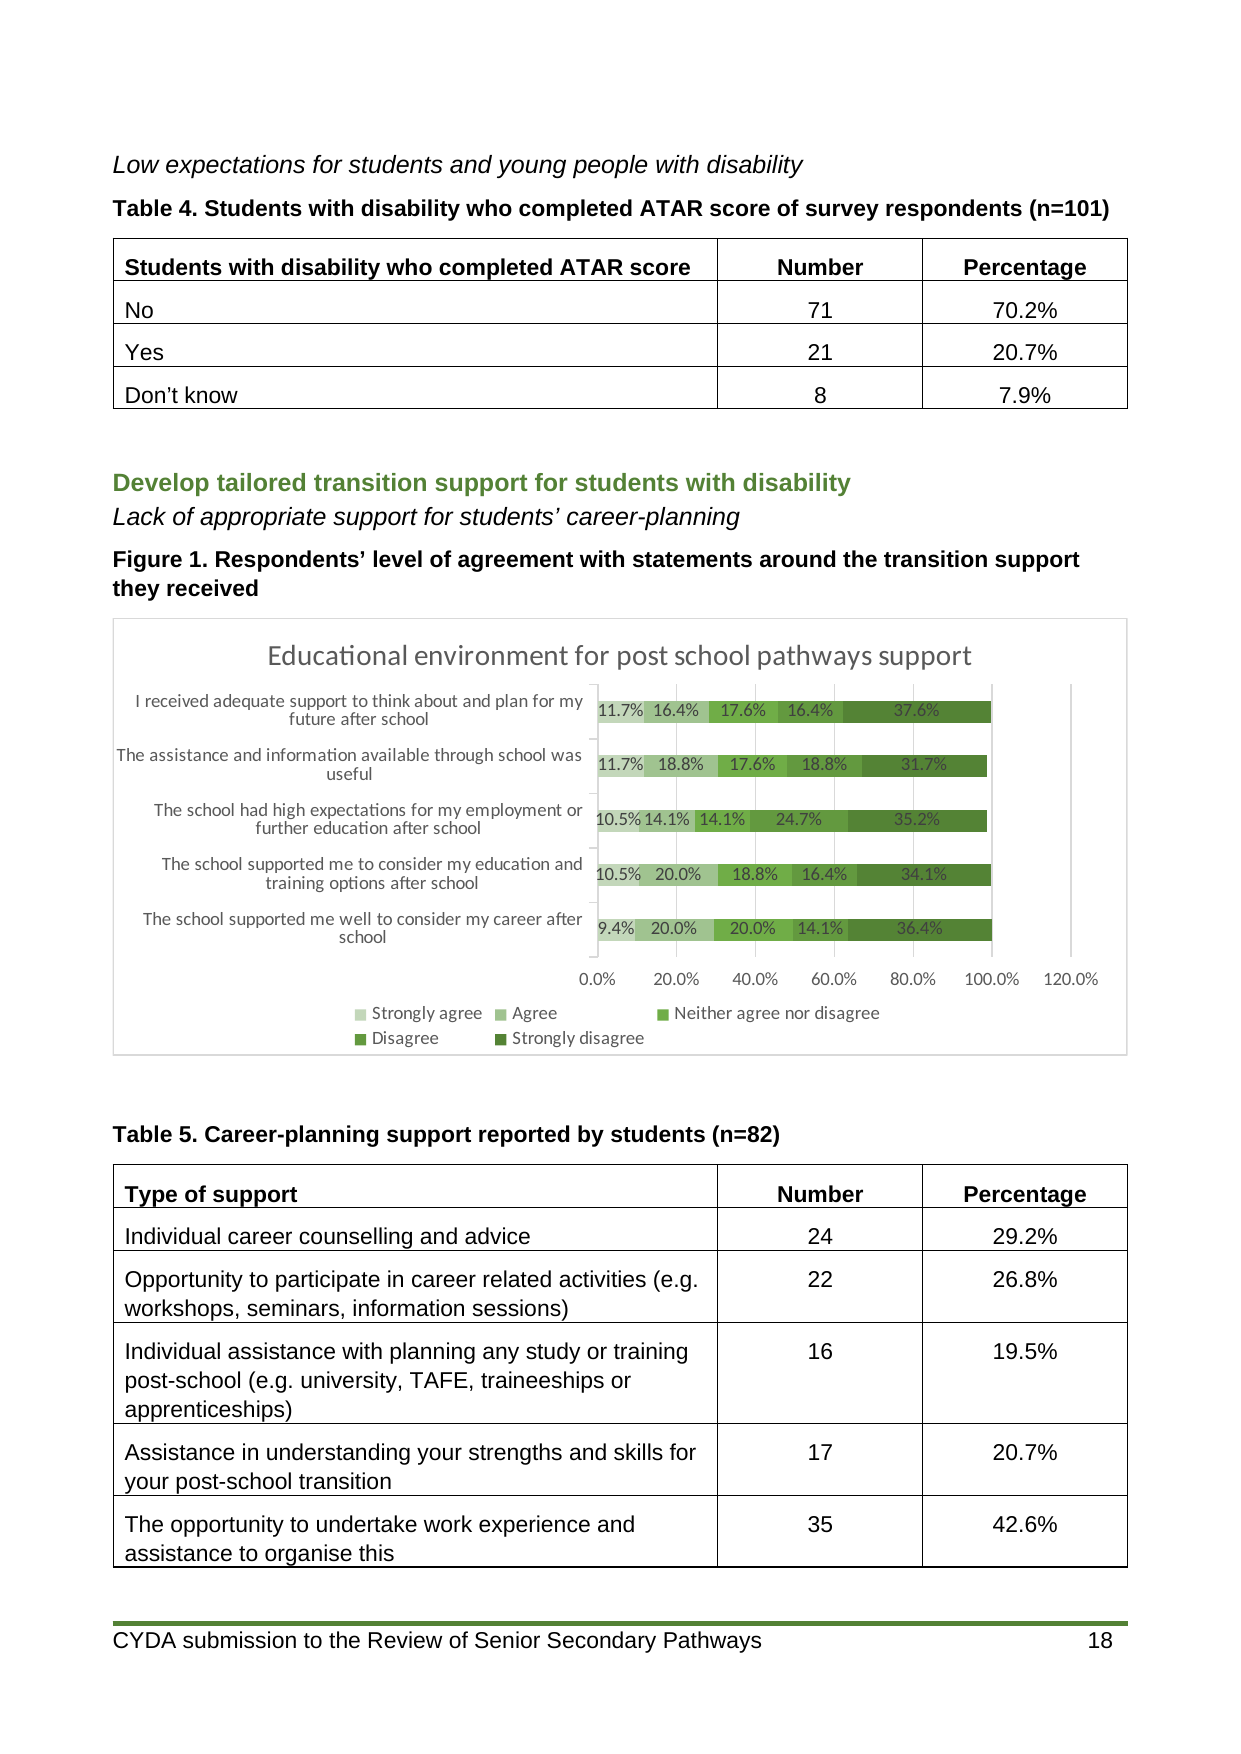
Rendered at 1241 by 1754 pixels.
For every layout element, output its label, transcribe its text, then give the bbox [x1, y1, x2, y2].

text Table 5. Career-planning support reported by students (n=82) [112, 1118, 1128, 1148]
table_header Number [718, 1165, 922, 1207]
table_header Students with disability who completed ATAR score [114, 239, 717, 280]
table_cell 71 [718, 281, 922, 323]
table_cell Assistance in understanding your strengths and skills for your post-school transition [114, 1424, 717, 1494]
table_cell 24 [718, 1208, 922, 1250]
table_cell Opportunity to participate in career related activities (e.g. workshops, seminars, information sessions) [114, 1251, 717, 1322]
subtitle Low expectations for students and young people with disability [112, 150, 1128, 179]
table_cell 16 [718, 1323, 922, 1423]
subtitle Develop tailored transition support for students with disability [112, 468, 1128, 497]
table_cell Individual career counselling and advice [114, 1208, 717, 1250]
table_header Percentage [923, 1165, 1127, 1207]
table_cell 20.7% [923, 1424, 1127, 1494]
text Table 4. Students with disability who completed ATAR score of survey respondents (n=101) [112, 192, 1128, 221]
table_cell The opportunity to undertake work experience and assistance to organise this [114, 1496, 717, 1566]
table_header Percentage [923, 239, 1127, 280]
table_cell 21 [718, 324, 922, 366]
table_cell 17 [718, 1424, 922, 1494]
table_header Number [718, 239, 922, 280]
text Figure 1. Respondents’ level of agreement with statements around the transition support they received [112, 543, 1128, 601]
table_header Type of support [114, 1165, 717, 1207]
table_cell 70.2% [923, 281, 1127, 323]
table_cell 8 [718, 367, 922, 408]
subtitle Lack of appropriate support for students’ career-planning [112, 501, 1128, 530]
table_cell 7.9% [923, 367, 1127, 408]
table_cell 20.7% [923, 324, 1127, 366]
table_cell 26.8% [923, 1251, 1127, 1322]
table_cell 35 [718, 1496, 922, 1566]
table_cell 22 [718, 1251, 922, 1322]
table_cell 19.5% [923, 1323, 1127, 1423]
table_cell Yes [114, 324, 717, 366]
table_cell 42.6% [923, 1496, 1127, 1566]
table_cell 29.2% [923, 1208, 1127, 1250]
table_cell Don’t know [114, 367, 717, 408]
table_cell Individual assistance with planning any study or training post-school (e.g. university, TAFE, traineeships or apprenticeships) [114, 1323, 717, 1423]
table_cell No [114, 281, 717, 323]
